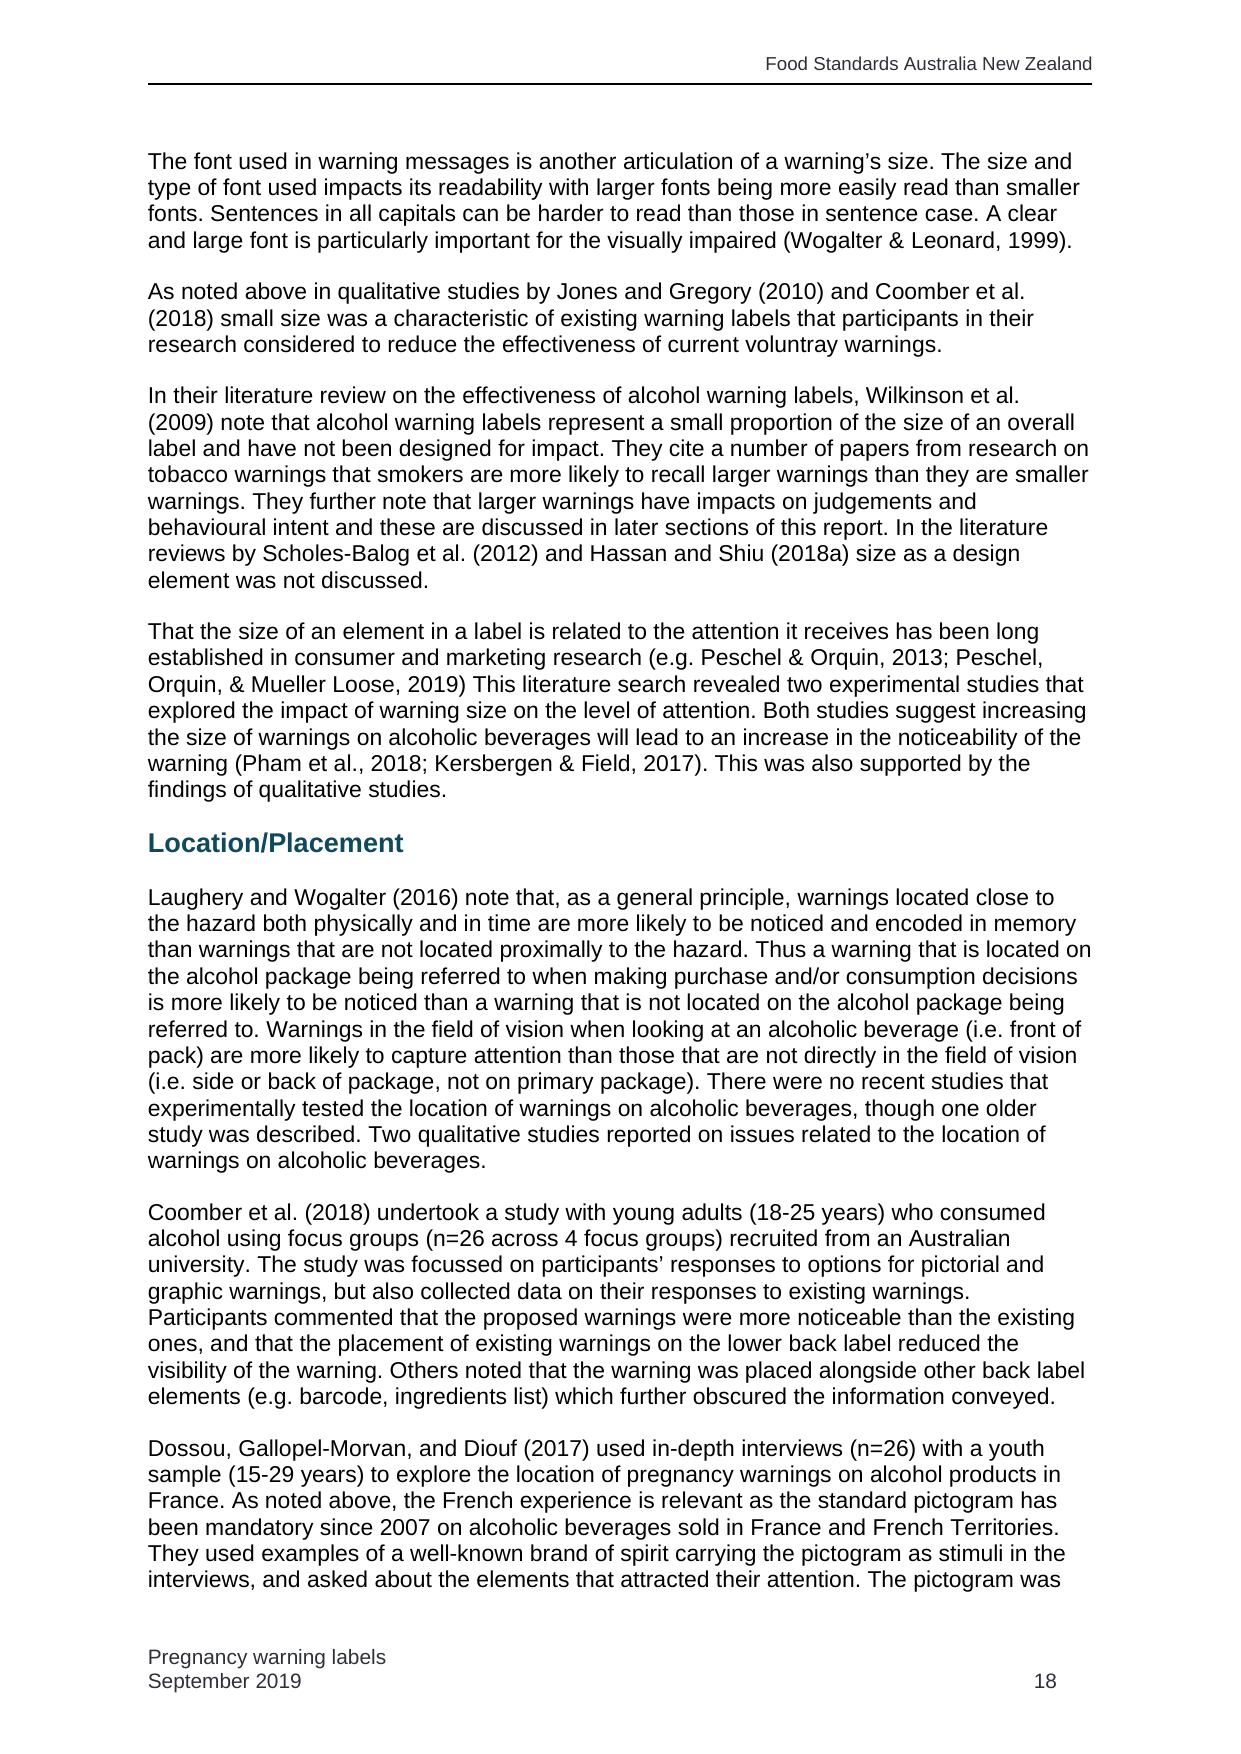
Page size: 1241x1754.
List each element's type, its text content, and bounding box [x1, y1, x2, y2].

text As noted above in qualitative studies by Jones and Gregory (2010) and Coomber et al. (2018) small size was a characteristic of existing warning labels that participants in their research considered to reduce the effectiveness of current voluntray warnings. [148, 278, 1092, 357]
text Coomber et al. (2018) undertook a study with young adults (18-25 years) who consumed alcohol using focus groups (n=26 across 4 focus groups) recruited from an Australian university. The study was focussed on participants’ responses to options for pictorial and graphic warnings, but also collected data on their responses to existing warnings. Participants commented that the proposed warnings were more noticeable than the existing ones, and that the placement of existing warnings on the lower back label reduced the visibility of the warning. Others noted that the warning was placed alongside other back label elements (e.g. barcode, ingredients list) which further obscured the information conveyed. [148, 1199, 1092, 1409]
text The font used in warning messages is another articulation of a warning’s size. The size and type of font used impacts its readability with larger fonts being more easily read than smaller fonts. Sentences in all capitals can be harder to read than those in sentence case. A clear and large font is particularly important for the visually impaired (Wogalter & Leonard, 1999). [148, 148, 1092, 253]
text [148, 1434, 1092, 1593]
subtitle Location/Placement [148, 827, 1092, 859]
text In their literature review on the effectiveness of alcohol warning labels, Wilkinson et al. (2009) note that alcohol warning labels represent a small proportion of the size of an overall label and have not been designed for impact. They cite a number of papers from research on tobacco warnings that smokers are more likely to recall larger warnings than they are smaller warnings. They further note that larger warnings have impacts on judgements and behavioural intent and these are discussed in later sections of this report. In the literature reviews by Scholes-Balog et al. (2012) and Hassan and Shiu (2018a) size as a design element was not discussed. [148, 382, 1092, 593]
text That the size of an element in a label is related to the attention it receives has been long established in consumer and marketing research (e.g. Peschel & Orquin, 2013; Peschel, Orquin, & Mueller Loose, 2019) This literature search revealed two experimental studies that explored the impact of warning size on the level of attention. Both studies suggest increasing the size of warnings on alcoholic beverages will lead to an increase in the noticeability of the warning (Pham et al., 2018; Kersbergen & Field, 2017). This was also supported by the findings of qualitative studies. [148, 618, 1092, 802]
text Laughery and Wogalter (2016) note that, as a general principle, warnings located close to the hazard both physically and in time are more likely to be noticed and encoded in memory than warnings that are not located proximally to the hazard. Thus a warning that is located on the alcohol package being referred to when making purchase and/or consumption decisions is more likely to be noticed than a warning that is not located on the alcohol package being referred to. Warnings in the field of vision when looking at an alcoholic beverage (i.e. front of pack) are more likely to capture attention than those that are not directly in the field of vision (i.e. side or back of package, not on primary package). There were no recent studies that experimentally tested the location of warnings on alcoholic beverages, though one older study was described. Two qualitative studies reported on issues related to the location of warnings on alcoholic beverages. [148, 884, 1092, 1174]
